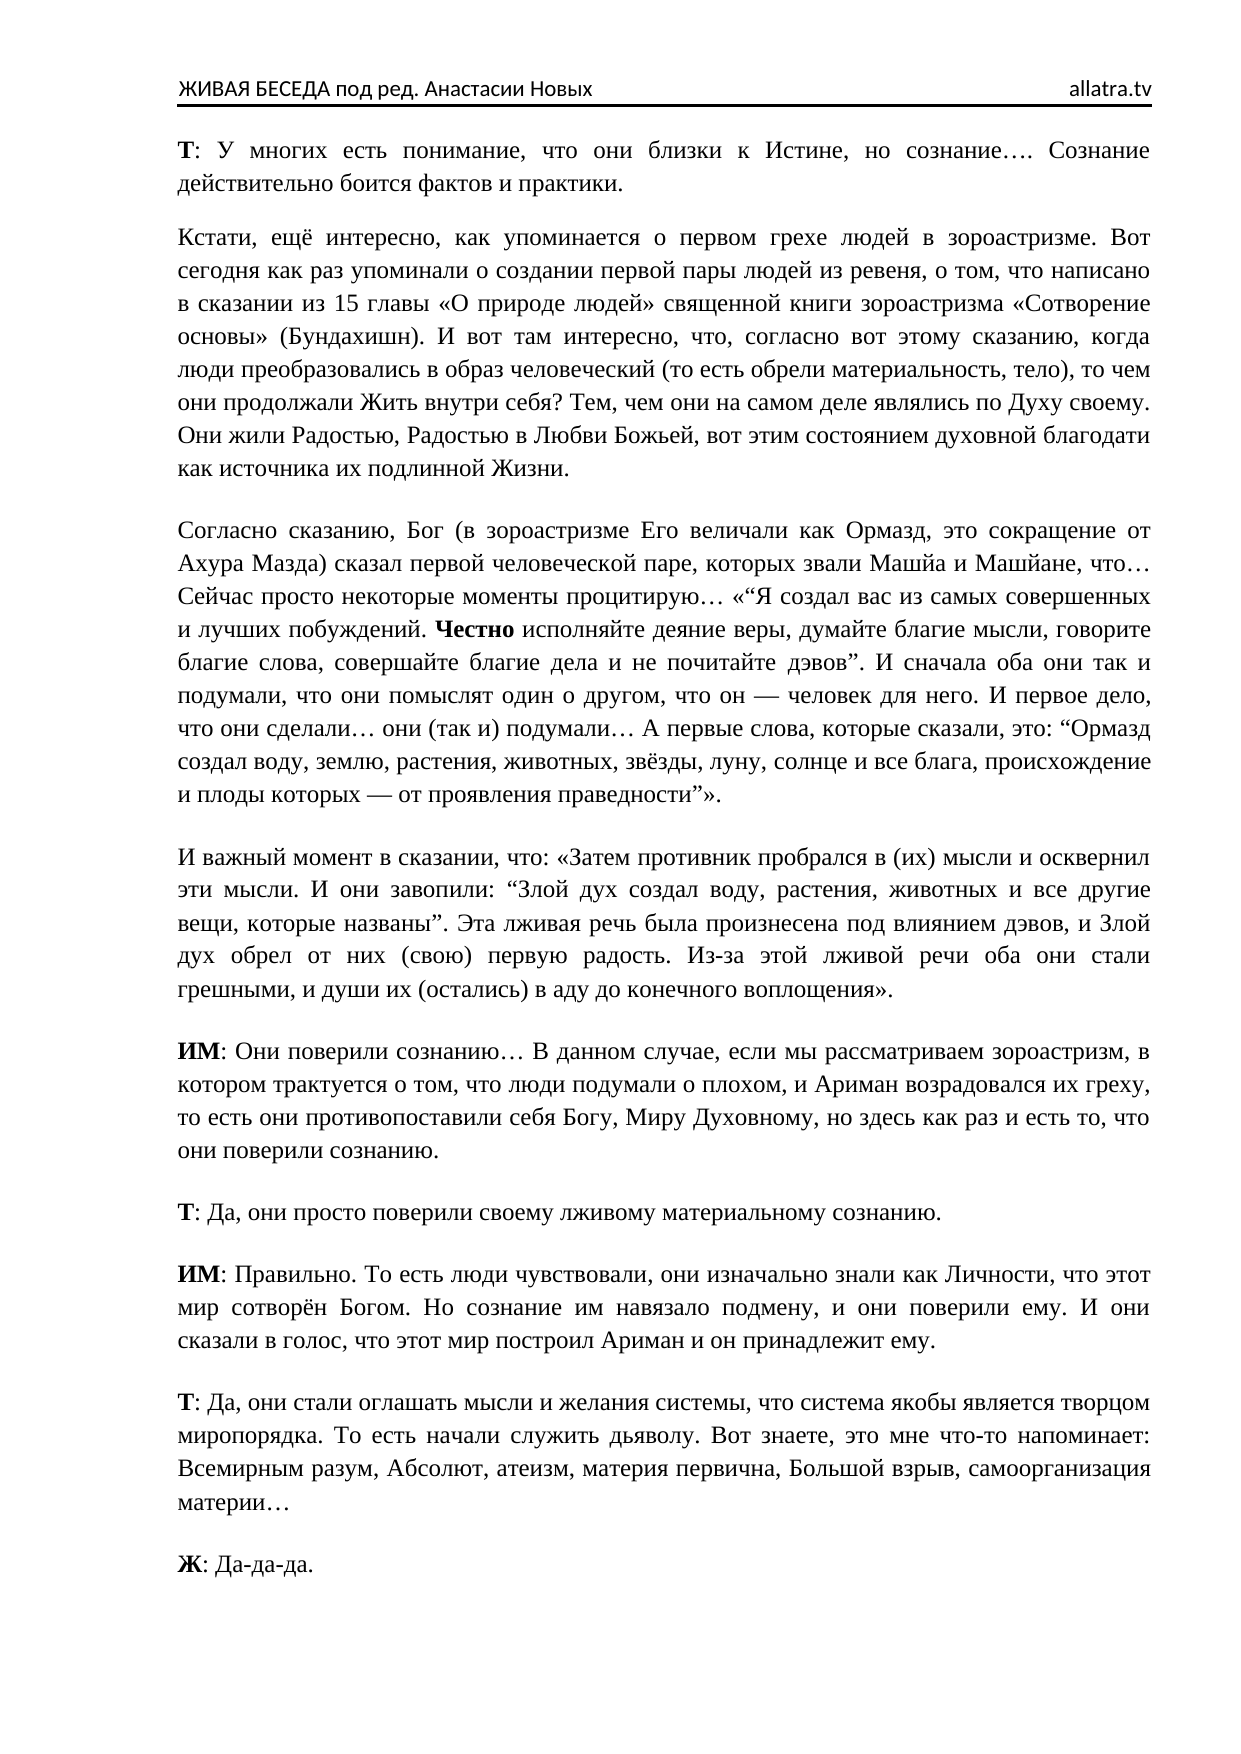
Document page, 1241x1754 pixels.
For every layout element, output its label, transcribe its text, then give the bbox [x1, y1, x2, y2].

text Т: У многих есть понимание, что они близки к Истине, но сознание…. Сознание действительно боится фактов и практики. [177, 135, 1152, 197]
text Кстати, ещё интересно, как упоминается о первом грехе людей в зороастризме. Вот сегодня как раз упоминали о создании первой пары людей из ревеня, о том, что написано в сказании из 15 главы «О природе людей» священной книги зороастризма «Сотворение основы» (Бундахишн). И вот там интересно, что, согласно вот этому сказанию, когда люди преобразовались в образ человеческий (то есть обрели материальность, тело), то чем они продолжали Жить внутри себя? Тем, чем они на самом деле являлись по Духу своему. Они жили Радостью, Радостью в Любви Божьей, вот этим состоянием духовной благодати как источника их подлинной Жизни. [177, 222, 1152, 482]
text ИМ: Правильно. То есть люди чувствовали, они изначально знали как Личности, что этот мир сотворён Богом. Но сознание им навязало подмену, и они поверили ему. И они сказали в голос, что этот мир построил Ариман и он принадлежит ему. [177, 1259, 1152, 1354]
text Согласно сказанию, Бог (в зороастризме Его величали как Ормазд, это сокращение от Ахура Мазда) сказал первой человеческой паре, которых звали Машйа и Машйане, что… Сейчас просто некоторые моменты процитирую… «“Я создал вас из самых совершенных и лучших побуждений. Честно исполняйте деяние веры, думайте благие мысли, говорите благие слова, совершайте благие дела и не почитайте дэвов”. И сначала оба они так и подумали, что они помыслят один о другом, что он — человек для него. И первое дело, что они сделали… они (так и) подумали… А первые слова, которые сказали, это: “Ормазд создал воду, землю, растения, животных, звёзды, луну, солнце и все блага, происхождение и плоды которых — от проявления праведности”». [177, 515, 1152, 808]
text И важный момент в сказании, что: «Затем противник пробрался в (их) мысли и осквернил эти мысли. И они завопили: “Злой дух создал воду, растения, животных и все другие вещи, которые названы”. Эта лживая речь была произнесена под влиянием дэвов, и Злой дух обрел от них (свою) первую радость. Из-за этой лживой речи оба они стали грешными, и души их (остались) в аду до конечного воплощения». [177, 842, 1152, 1002]
text Ж: Да-да-да. [177, 1549, 1152, 1577]
text Т: Да, они просто поверили своему лживому материальному сознанию. [177, 1197, 1152, 1226]
text Т: Да, они стали оглашать мысли и желания системы, что система якобы является творцом миропорядка. То есть начали служить дьяволу. Вот знаете, это мне что-то напоминает: Всемирным разум, Абсолют, атеизм, материя первична, Большой взрыв, самоорганизация материи… [177, 1387, 1152, 1515]
text ИМ: Они поверили сознанию… В данном случае, если мы рассматриваем зороастризм, в котором трактуется о том, что люди подумали о плохом, и Ариман возрадовался их греху, то есть они противопоставили себя Богу, Миру Духовному, но здесь как раз и есть то, что они поверили сознанию. [177, 1036, 1152, 1164]
